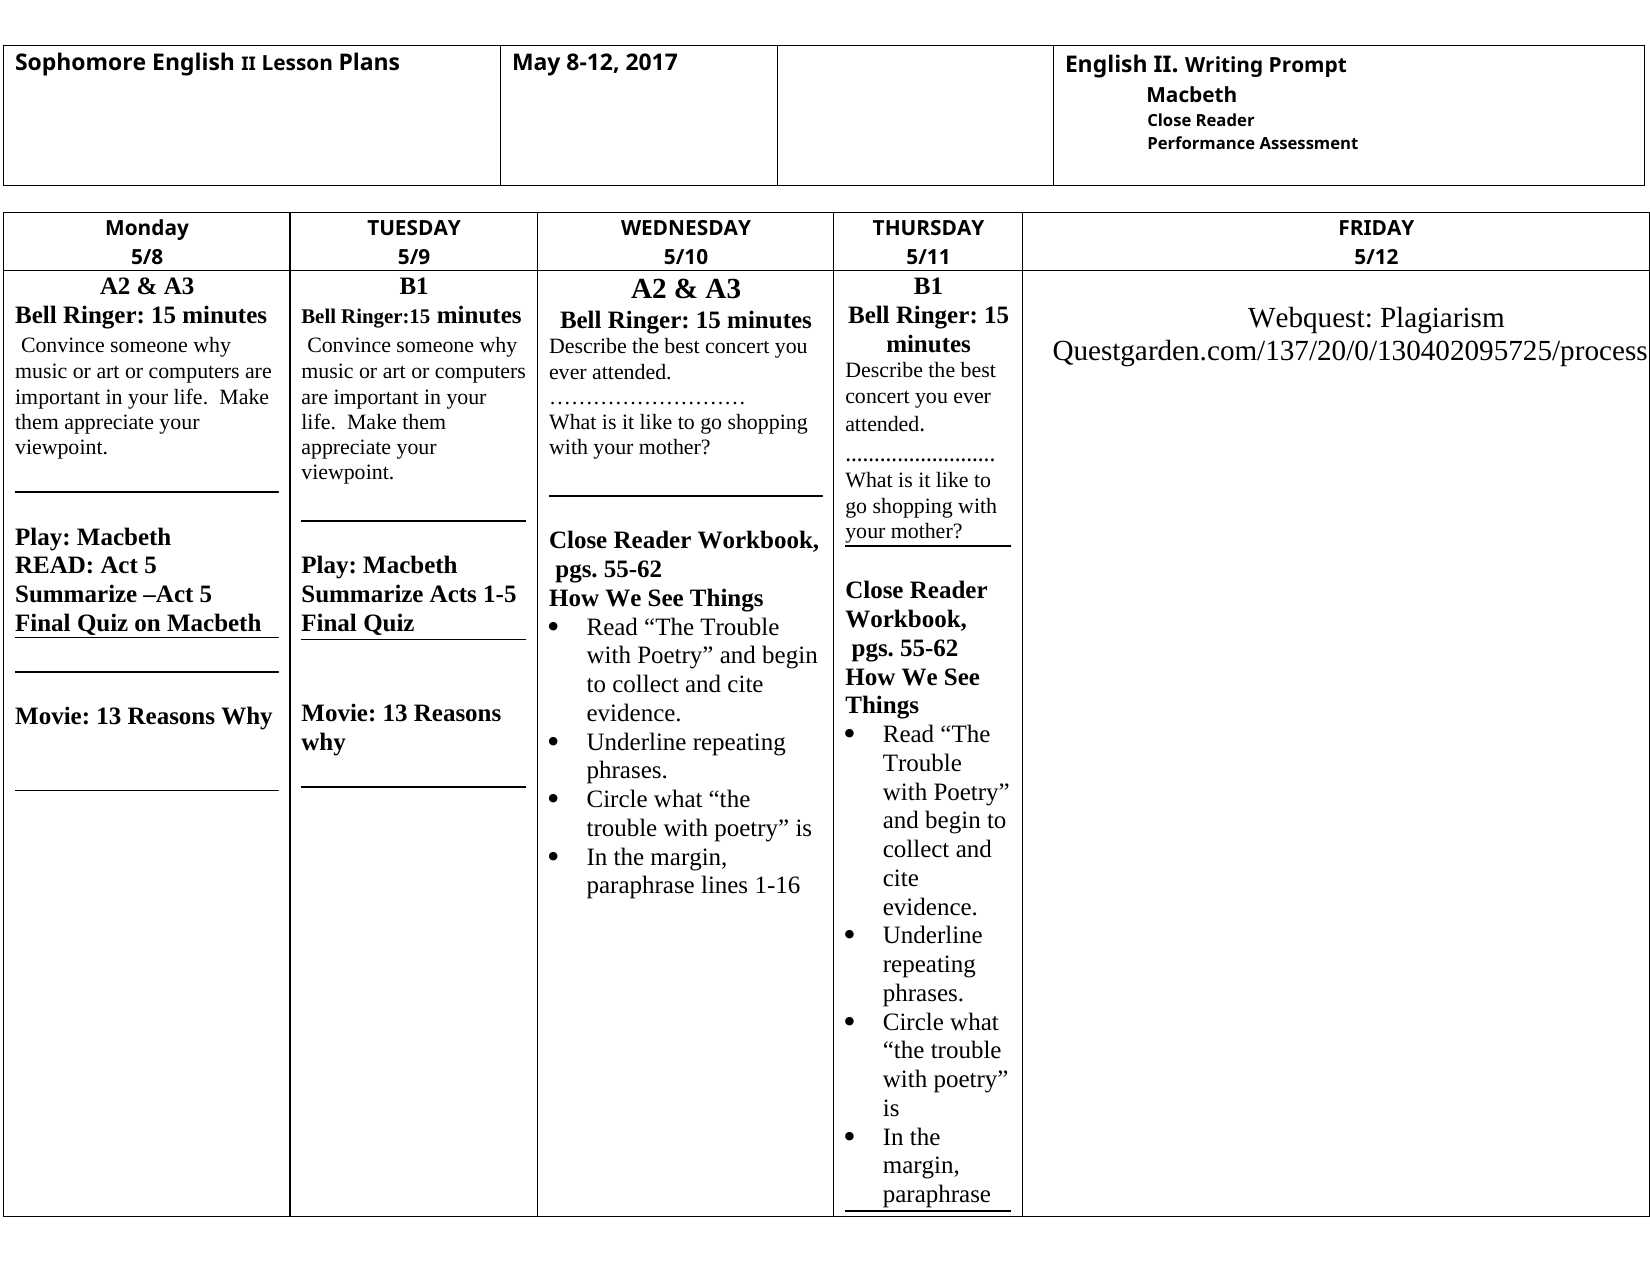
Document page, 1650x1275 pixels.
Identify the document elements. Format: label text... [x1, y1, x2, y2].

table_header Sophomore English II Lesson Plans [4, 46, 500, 185]
table_header May 8-12, 2017 [501, 46, 777, 185]
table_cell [1023, 271, 1649, 1216]
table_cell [4, 271, 289, 1216]
table_header THURSDAY 5/11 [834, 213, 1022, 270]
table_header TUESDAY 5/9 [291, 213, 537, 270]
table_header FRIDAY 5/12 [1023, 213, 1649, 270]
table_header Monday 5/8 [4, 213, 289, 270]
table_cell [834, 271, 1022, 1216]
table_header English II. Writing Prompt Macbeth Close Reader Performance Assessment [1054, 46, 1644, 185]
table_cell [538, 271, 833, 1216]
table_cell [291, 271, 537, 1216]
table_header [778, 46, 1053, 185]
table_header WEDNESDAY 5/10 [538, 213, 833, 270]
